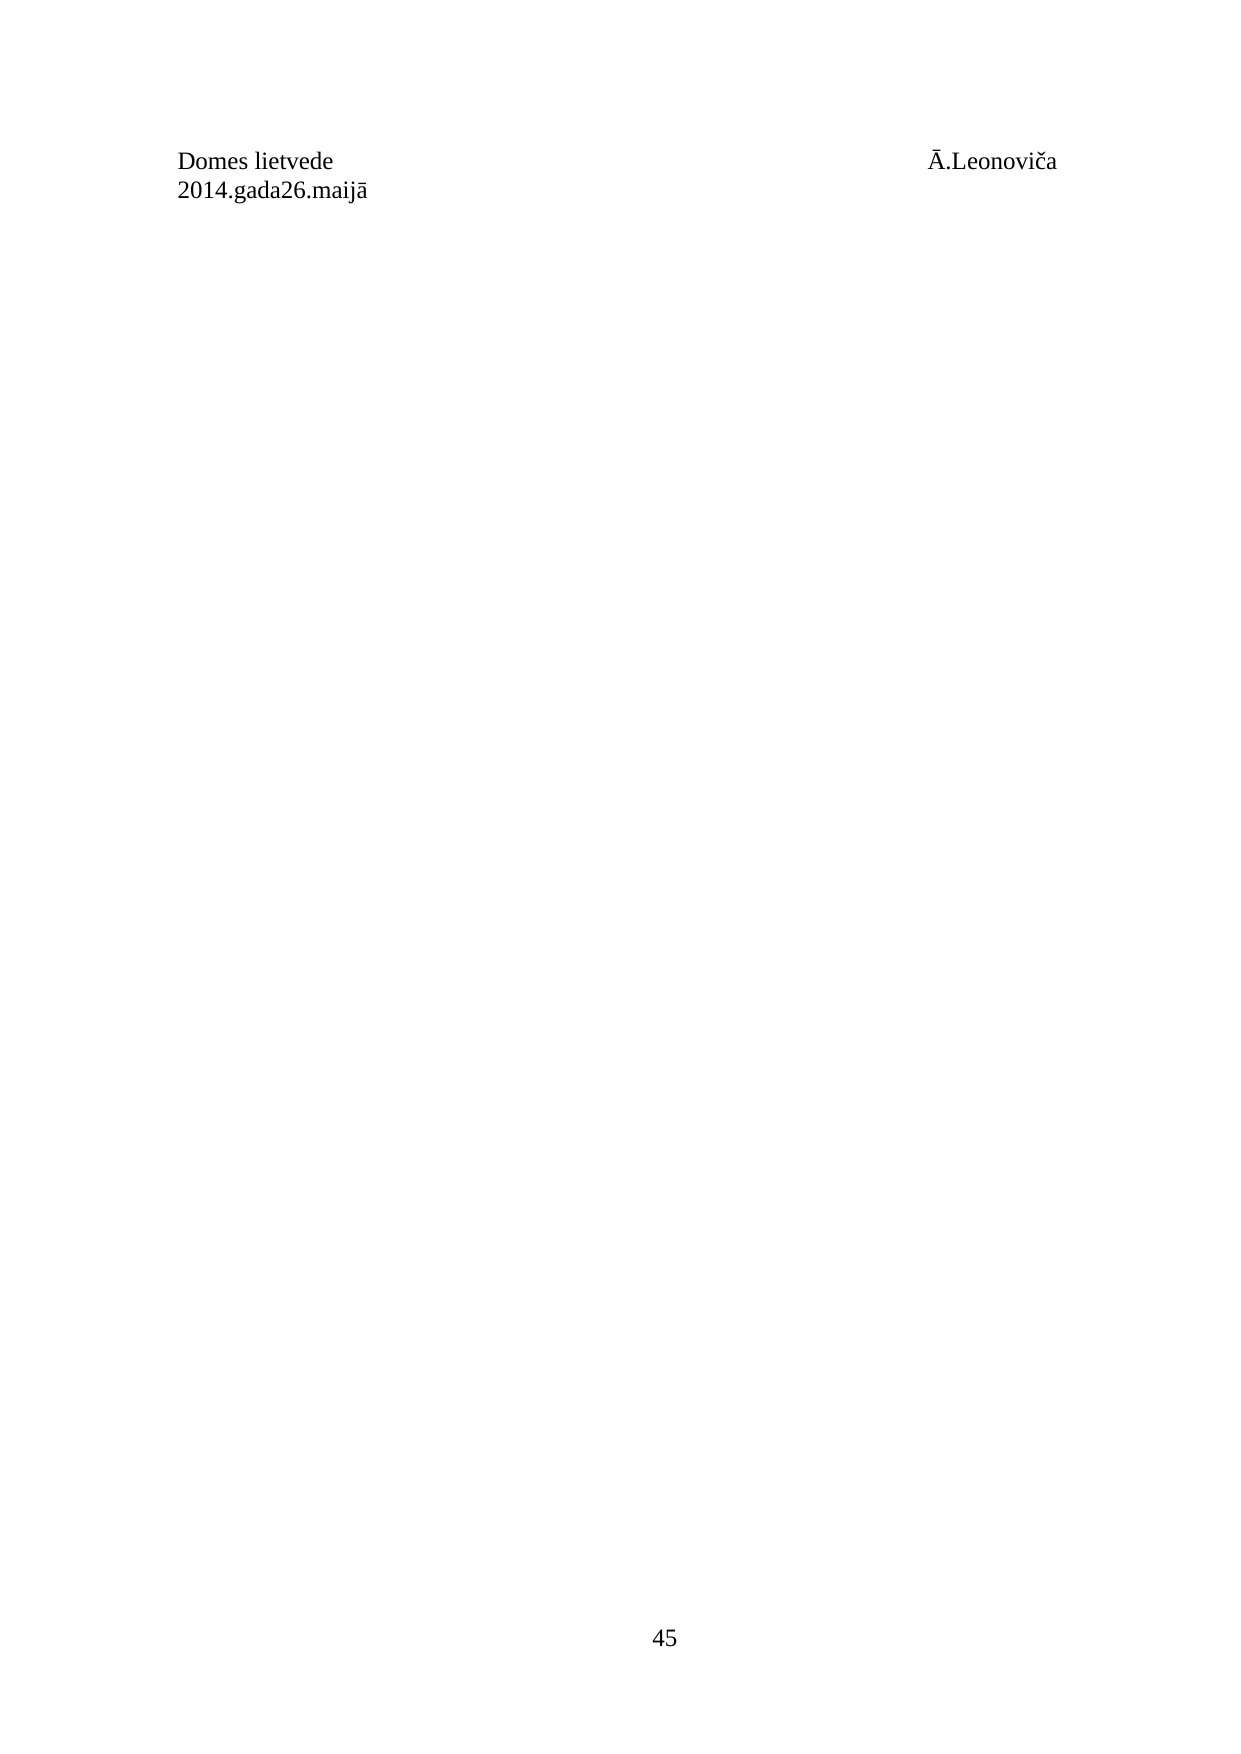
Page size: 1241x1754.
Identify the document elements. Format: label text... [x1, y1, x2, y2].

text Domes lietvede Ā.Leonoviča [177, 146, 1152, 175]
text 2014.gada26.maijā [177, 175, 1152, 204]
